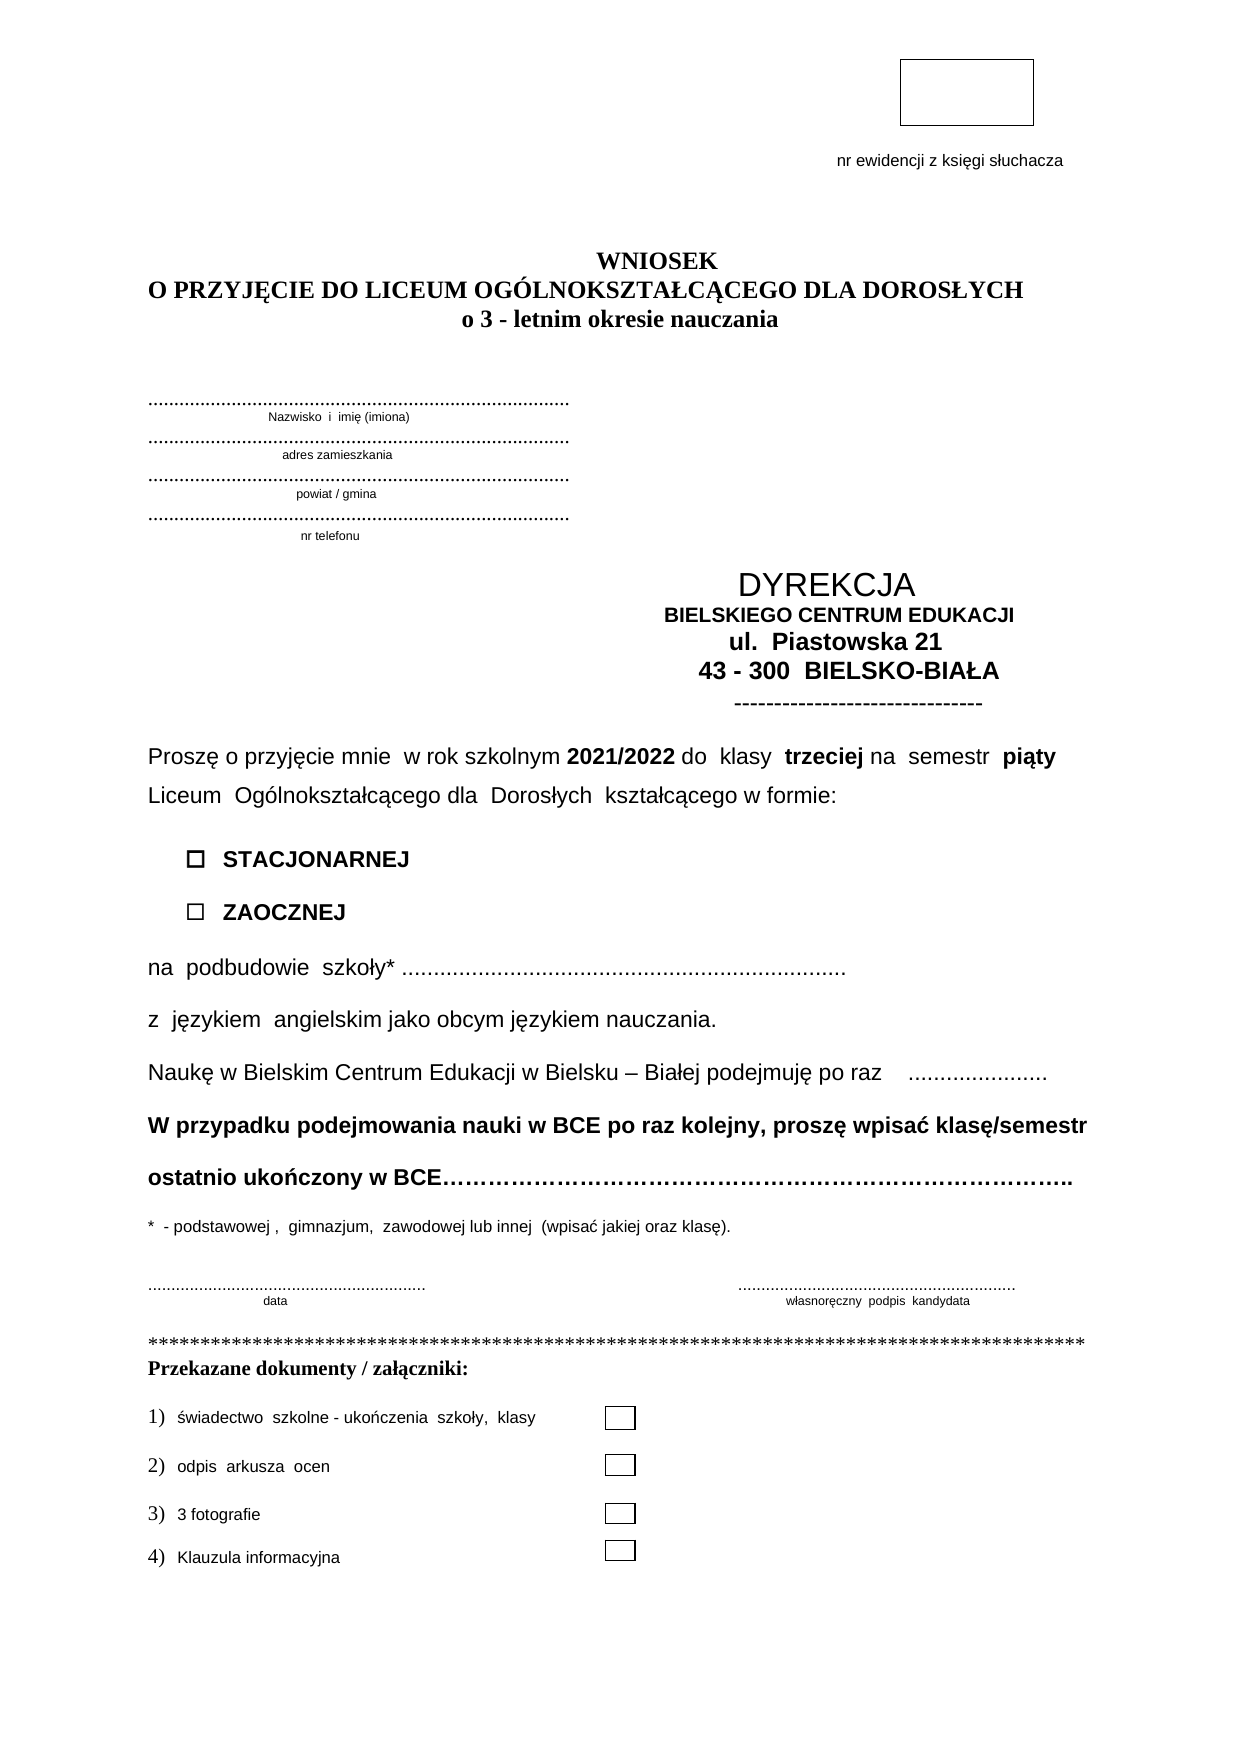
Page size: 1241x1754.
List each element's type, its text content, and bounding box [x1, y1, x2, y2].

text W przypadku podejmowania nauki w BCE po raz kolejny, proszę wpisać klasę/semestr ostatnio ukończony w BCE……………………………………………………………………….. [148, 1112, 1093, 1191]
text BIELSKIEGO CENTRUM EDUKACJI [251, 603, 1093, 627]
text ............................................................ ............................................................ [148, 1274, 1093, 1294]
list świadectwo szkolne - ukończenia szkoły, klasy [148, 1404, 1093, 1428]
text ****************************************************************************************** [148, 1332, 1093, 1356]
text powiat / gmina [148, 486, 1093, 501]
text O PRZYJĘCIE DO LICEUM OGÓLNOKSZTAŁCĄCEGO DLA DOROSŁYCH [148, 275, 1093, 304]
text ................................................................................. [148, 462, 1093, 486]
table_header [606, 1504, 634, 1523]
table_header [606, 1407, 634, 1429]
text Naukę w Bielskim Centrum Edukacji w Bielsku – Białej podejmuję po raz ...................... [148, 1059, 1093, 1085]
text ................................................................................. [148, 385, 1093, 409]
text na podbudowie szkoły* ...................................................................... [148, 953, 1093, 980]
text nr telefonu [148, 528, 1093, 543]
text ul. Piastowska 21 [148, 627, 1093, 656]
text z językiem angielskim jako obcym językiem nauczania. [148, 1006, 1093, 1033]
text nr ewidencji z księgi słuchacza [590, 150, 1093, 169]
text 43 - 300 BIELSKO-BIAŁA [148, 656, 1093, 684]
list ZAOCZNEJ [185, 898, 1093, 925]
text DYREKCJA [148, 565, 1093, 603]
list Klauzula informacyjna [148, 1544, 1093, 1568]
text data własnoręczny podpis kandydata [148, 1294, 1093, 1308]
table_header [606, 1541, 634, 1560]
text ................................................................................. [148, 424, 1093, 448]
list 3 fotografie [148, 1501, 1093, 1525]
text Przekazane dokumenty / załączniki: [148, 1356, 1093, 1380]
text adres zamieszkania [148, 448, 1093, 462]
text ------------------------------- [148, 684, 1093, 719]
text Proszę o przyjęcie mnie w rok szkolnym 2021/2022 do klasy trzeciej na semestr piąty Liceum Ogólnokształcącego dla Dorosłych kształcącego w formie: [148, 743, 1093, 808]
table_header [606, 1455, 634, 1474]
list odpis arkusza ocen [148, 1452, 1093, 1477]
list STACJONARNEJ [185, 846, 1093, 872]
text WNIOSEK [148, 246, 1093, 275]
text o 3 - letnim okresie nauczania [148, 304, 1093, 333]
table_header [901, 60, 1033, 125]
text ................................................................................. [148, 501, 1093, 525]
text Nazwisko i imię (imiona) [148, 409, 1093, 424]
text * - podstawowej , gimnazjum, zawodowej lub innej (wpisać jakiej oraz klasę). [148, 1217, 1093, 1236]
